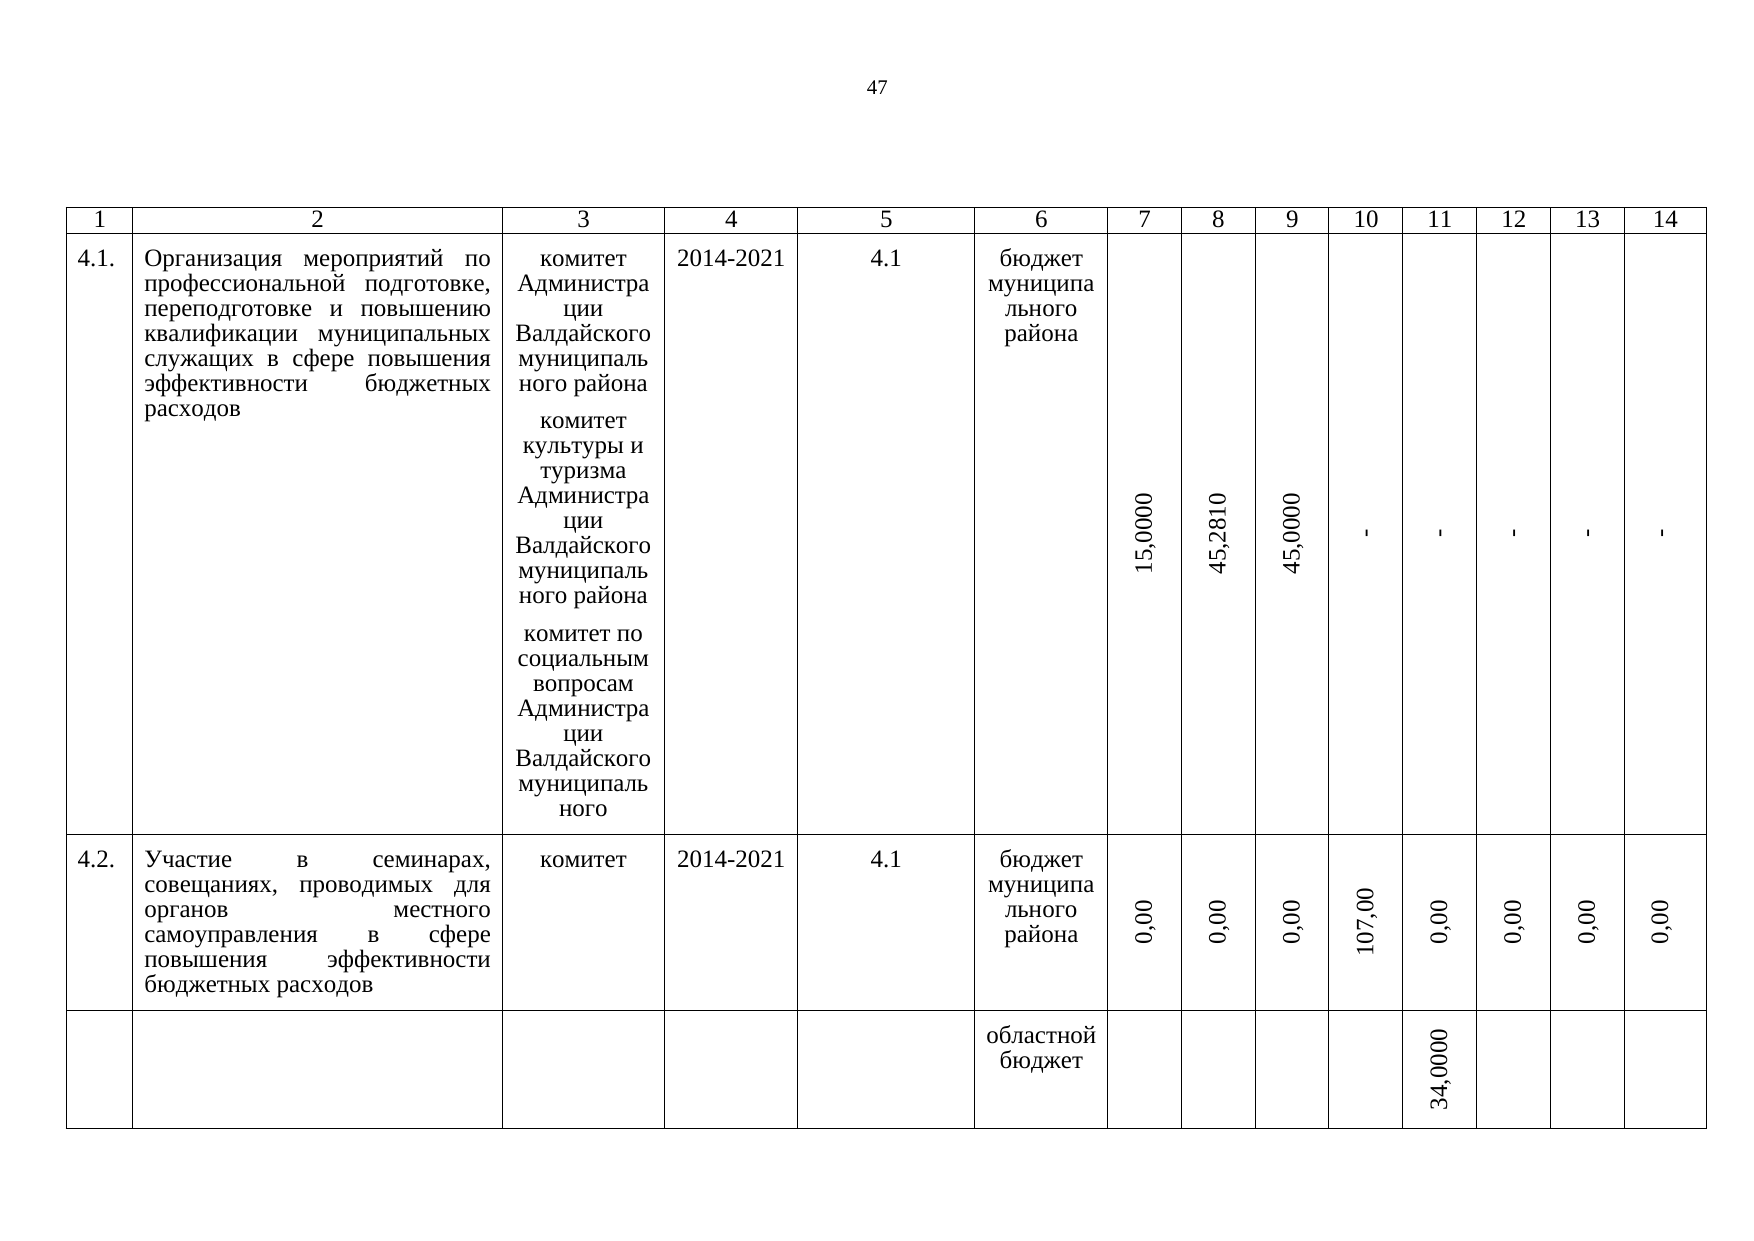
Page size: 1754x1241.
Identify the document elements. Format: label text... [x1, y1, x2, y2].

table_cell [1477, 1011, 1550, 1128]
table_cell областной бюджет [975, 1011, 1107, 1128]
table_cell [1551, 1011, 1624, 1128]
table_header 4 [665, 208, 797, 233]
table_header 13 [1551, 208, 1624, 233]
table_header 9 [1256, 208, 1328, 233]
table_header 3 [503, 208, 664, 233]
table_cell 107,00 [1329, 835, 1402, 1010]
table_cell - [1403, 234, 1476, 834]
table_cell [1256, 1011, 1328, 1128]
table_cell бюджет муниципального района [975, 234, 1107, 834]
table_header 12 [1477, 208, 1550, 233]
table_cell - [1329, 234, 1402, 834]
table_cell комитет Администрации Валдайского муниципального района комитет культуры и туризма Администрации Валдайского муниципального района комитет по социальным вопросам Администрации Валдайского муниципального [503, 234, 664, 834]
table_cell 0,00 [1625, 835, 1706, 1010]
table_header 1 [67, 208, 132, 233]
table_cell комитет [503, 835, 664, 1010]
table_cell [665, 1011, 797, 1128]
table_cell 4.1. [67, 234, 132, 834]
table_cell 0,00 [1403, 835, 1476, 1010]
table_cell 15,0000 [1108, 234, 1181, 834]
table_cell [1182, 1011, 1255, 1128]
table_cell 0,00 [1477, 835, 1550, 1010]
table_cell [503, 1011, 664, 1128]
table_cell 4.1 [798, 234, 974, 834]
table_cell - [1477, 234, 1550, 834]
table_header 2 [133, 208, 502, 233]
table_cell [67, 1011, 132, 1128]
table_cell 0,00 [1551, 835, 1624, 1010]
table_header 7 [1108, 208, 1181, 233]
table_cell 2014-2021 [665, 234, 797, 834]
table_cell [1625, 1011, 1706, 1128]
table_cell 34,0000 [1403, 1011, 1476, 1128]
table_cell 4.2. [67, 835, 132, 1010]
table_cell [1108, 1011, 1181, 1128]
table_cell 0,00 [1182, 835, 1255, 1010]
table_cell - [1551, 234, 1624, 834]
table_cell бюджет муниципального района [975, 835, 1107, 1010]
table_cell 0,00 [1256, 835, 1328, 1010]
table_cell 4.1 [798, 835, 974, 1010]
table_header 8 [1182, 208, 1255, 233]
table_cell - [1625, 234, 1706, 834]
table_cell 45,0000 [1256, 234, 1328, 834]
table_header 5 [798, 208, 974, 233]
table_cell 2014-2021 [665, 835, 797, 1010]
table_cell [1329, 1011, 1402, 1128]
table_cell 0,00 [1108, 835, 1181, 1010]
table_header 14 [1625, 208, 1706, 233]
table_cell [798, 1011, 974, 1128]
table_cell Участие в семинарах, совещаниях, проводимых для органов местного самоуправления в сфере повышения эффективности бюджетных расходов [133, 835, 502, 1010]
table_cell [133, 1011, 502, 1128]
table_header 10 [1329, 208, 1402, 233]
table_header 6 [975, 208, 1107, 233]
table_cell Организация мероприятий по профессиональной подготовке, переподготовке и повышению квалификации муниципальных служащих в сфере повышения эффективности бюджетных расходов [133, 234, 502, 834]
table_header 11 [1403, 208, 1476, 233]
table_cell 45,2810 [1182, 234, 1255, 834]
